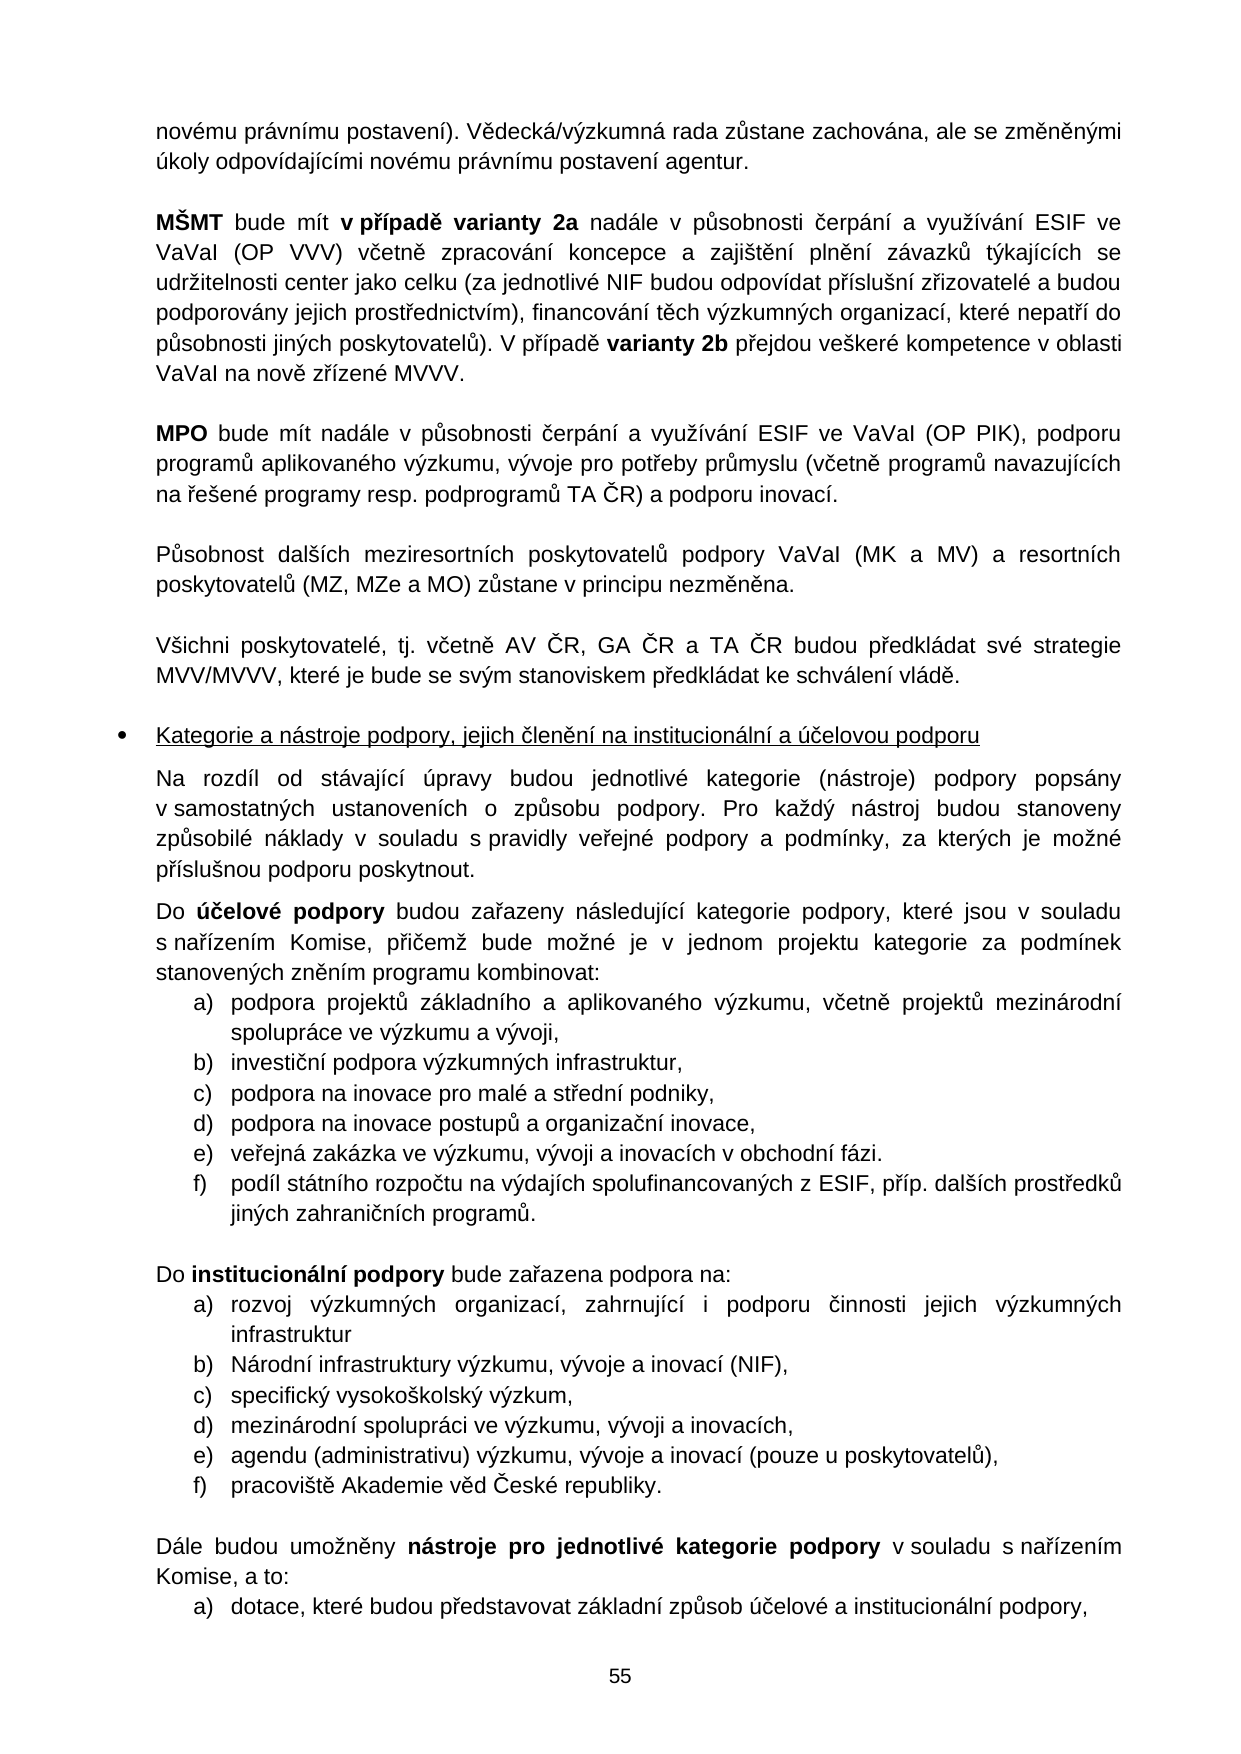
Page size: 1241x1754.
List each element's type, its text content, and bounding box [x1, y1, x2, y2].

list Kategorie a nástroje podpory, jejich členění na institucionální a účelovou podporu [118, 722, 1122, 749]
list podíl státního rozpočtu na výdajích spolufinancovaných z ESIF, příp. dalších prostředků jiných zahraničních programů. [193, 1170, 1122, 1227]
list podpora na inovace postupů a organizační inovace, [193, 1110, 1122, 1136]
list Do účelové podpory budou zařazeny následující kategorie podpory, které jsou v souladu s nařízením Komise, přičemž bude možné je v jednom projektu kategorie za podmínek stanovených zněním programu kombinovat: [156, 898, 1122, 985]
list veřejná zakázka ve výzkumu, vývoji a inovacích v obchodní fázi. [193, 1140, 1122, 1166]
text Na rozdíl od stávající úpravy budou jednotlivé kategorie (nástroje) podpory popsány v samostatných ustanoveních o způsobu podpory. Pro každý nástroj budou stanoveny způsobilé náklady v souladu s pravidly veřejné podpory a podmínky, za kterých je možné příslušnou podporu poskytnout. [156, 765, 1122, 882]
list Do institucionální podpory bude zařazena podpora na: [156, 1261, 1122, 1287]
list specifický vysokoškolský výzkum, [193, 1382, 1122, 1408]
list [156, 118, 1122, 175]
list agendu (administrativu) výzkumu, vývoje a inovací (pouze u poskytovatelů), [193, 1442, 1122, 1468]
list Všichni poskytovatelé, tj. včetně AV ČR, GA ČR a TA ČR budou předkládat své strategie MVV/MVVV, které je bude se svým stanoviskem předkládat ke schválení vládě. [156, 632, 1122, 688]
list investiční podpora výzkumných infrastruktur, [193, 1049, 1122, 1076]
list podpora na inovace pro malé a střední podniky, [193, 1079, 1122, 1106]
list podpora projektů základního a aplikovaného výzkumu, včetně projektů mezinárodní spolupráce ve výzkumu a vývoji, [193, 989, 1122, 1046]
list Národní infrastruktury výzkumu, vývoje a inovací (NIF), [193, 1351, 1122, 1378]
list MŠMT bude mít v případě varianty 2a nadále v působnosti čerpání a využívání ESIF ve VaVaI (OP VVV) včetně zpracování koncepce a zajištění plnění závazků týkajících se udržitelnosti center jako celku (za jednotlivé NIF budou odpovídat příslušní zřizovatelé a budou podporovány jejich prostřednictvím), financování těch výzkumných organizací, které nepatří do působnosti jiných poskytovatelů). V případě varianty 2b přejdou veškeré kompetence v oblasti VaVaI na nově zřízené MVVV. [156, 209, 1122, 386]
list Dále budou umožněny nástroje pro jednotlivé kategorie podpory v souladu s nařízením Komise, a to: [156, 1533, 1122, 1589]
list rozvoj výzkumných organizací, zahrnující i podporu činnosti jejich výzkumných infrastruktur [193, 1291, 1122, 1348]
list dotace, které budou představovat základní způsob účelové a institucionální podpory, [193, 1593, 1122, 1619]
list pracoviště Akademie věd České republiky. [193, 1472, 1122, 1499]
list MPO bude mít nadále v působnosti čerpání a využívání ESIF ve VaVaI (OP PIK), podporu programů aplikovaného výzkumu, vývoje pro potřeby průmyslu (včetně programů navazujících na řešené programy resp. podprogramů TA ČR) a podporu inovací. [156, 420, 1122, 507]
list mezinárodní spolupráci ve výzkumu, vývoji a inovacích, [193, 1412, 1122, 1438]
list Působnost dalších meziresortních poskytovatelů podpory VaVaI (MK a MV) a resortních poskytovatelů (MZ, MZe a MO) zůstane v principu nezměněna. [156, 541, 1122, 598]
